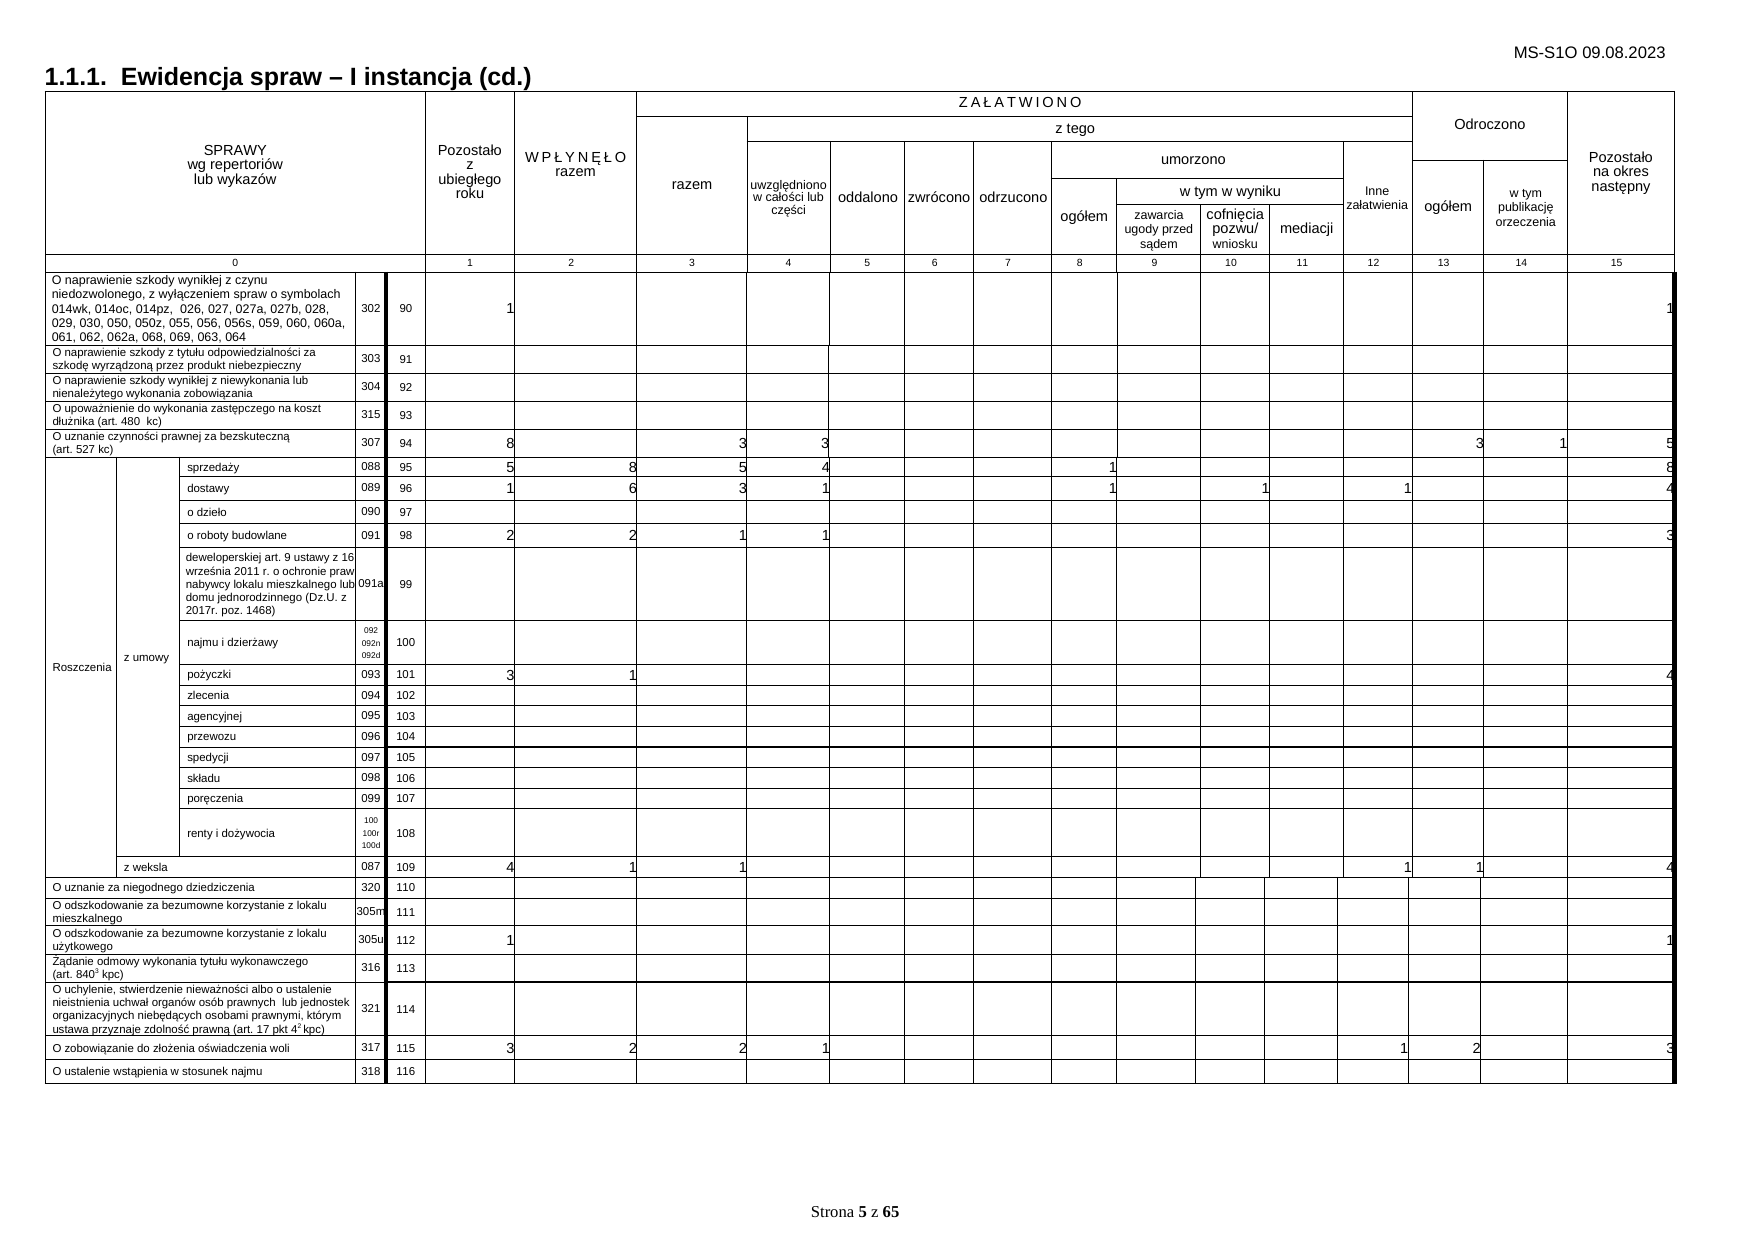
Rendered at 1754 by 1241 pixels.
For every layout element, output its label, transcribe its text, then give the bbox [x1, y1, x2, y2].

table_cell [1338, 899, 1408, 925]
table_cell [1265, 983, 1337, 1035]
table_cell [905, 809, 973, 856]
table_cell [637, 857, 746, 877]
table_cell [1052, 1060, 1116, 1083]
table_cell 3 [637, 430, 746, 457]
table_cell [515, 727, 636, 746]
table_cell [1413, 374, 1483, 401]
table_cell [830, 477, 904, 499]
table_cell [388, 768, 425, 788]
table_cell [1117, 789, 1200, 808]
table_cell [1568, 501, 1672, 523]
table_cell [1484, 273, 1567, 344]
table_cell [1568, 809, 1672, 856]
table_cell [1201, 458, 1269, 476]
table_cell [515, 346, 636, 372]
table_cell 0 [46, 255, 425, 272]
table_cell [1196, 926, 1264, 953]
table_cell 093 [356, 665, 384, 684]
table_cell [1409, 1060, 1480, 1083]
table_cell 1 [1052, 458, 1116, 476]
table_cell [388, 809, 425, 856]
table_cell [426, 374, 514, 401]
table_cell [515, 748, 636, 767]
table_cell [1052, 524, 1116, 547]
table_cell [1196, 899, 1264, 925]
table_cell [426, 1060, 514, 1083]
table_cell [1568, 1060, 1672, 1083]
table_cell [747, 706, 829, 726]
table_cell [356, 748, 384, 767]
table_cell [905, 458, 973, 476]
table_cell [905, 501, 973, 523]
table_cell zlecenia [180, 686, 355, 705]
table_cell [1052, 621, 1116, 664]
table_cell [747, 402, 828, 428]
table_cell [1201, 548, 1269, 620]
table_cell 91 [388, 346, 425, 372]
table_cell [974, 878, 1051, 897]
table_cell O naprawienie szkody wynikłej z czynu niedozwolonego, z wyłączeniem spraw o symbolach 014wk, 014oc, 014pz, 026, 027, 027a, 027b, 028, 029, 030, 050, 050z, 055, 056, 056s, 059, 060, 060a, 061, 062, 062a, 068, 069, 063, 064 [46, 273, 355, 344]
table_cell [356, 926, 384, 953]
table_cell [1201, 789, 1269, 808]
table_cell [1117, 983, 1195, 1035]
table_cell [830, 665, 904, 684]
table_cell 2 [426, 524, 514, 547]
table_cell [1484, 477, 1567, 499]
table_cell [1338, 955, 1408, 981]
table_cell 315 [356, 402, 384, 428]
table_cell [637, 346, 746, 372]
table_cell [974, 273, 1051, 344]
table_cell 99 [388, 548, 425, 620]
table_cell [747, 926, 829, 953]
table_cell [1270, 665, 1343, 684]
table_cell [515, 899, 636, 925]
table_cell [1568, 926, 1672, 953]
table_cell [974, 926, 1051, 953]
table_cell [515, 621, 636, 664]
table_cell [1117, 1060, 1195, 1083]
table_cell [829, 430, 904, 457]
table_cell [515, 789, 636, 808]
table_cell 1 [426, 273, 514, 344]
table_cell [1568, 402, 1672, 428]
table_cell [1118, 402, 1200, 428]
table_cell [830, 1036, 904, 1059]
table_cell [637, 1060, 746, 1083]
table_cell dostawy [180, 477, 355, 499]
table_cell [426, 501, 514, 523]
table_cell [1413, 706, 1483, 726]
table_cell [905, 524, 973, 547]
table_cell 1 [637, 524, 746, 547]
table_cell [1568, 374, 1672, 401]
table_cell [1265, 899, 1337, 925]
table_cell [1270, 374, 1343, 401]
table_cell [1413, 548, 1483, 620]
table_cell [1117, 524, 1200, 547]
table_cell 304 [356, 374, 384, 401]
table_cell [1201, 524, 1269, 547]
table_cell [1484, 548, 1567, 620]
table_cell [829, 346, 904, 372]
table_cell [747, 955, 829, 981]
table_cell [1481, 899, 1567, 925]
table_cell pożyczki [180, 665, 355, 684]
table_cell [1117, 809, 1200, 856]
table_cell [1413, 524, 1483, 547]
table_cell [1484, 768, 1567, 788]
table_cell [1270, 524, 1343, 547]
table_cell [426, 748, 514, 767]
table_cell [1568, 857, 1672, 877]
table_cell [1484, 458, 1567, 476]
table_cell [637, 686, 746, 705]
table_cell O upoważnienie do wykonania zastępczego na koszt dłużnika (art. 480 kc) [46, 402, 355, 428]
table_cell [1052, 727, 1116, 746]
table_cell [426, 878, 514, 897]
table_cell [1270, 621, 1343, 664]
table_cell 3 [637, 477, 746, 499]
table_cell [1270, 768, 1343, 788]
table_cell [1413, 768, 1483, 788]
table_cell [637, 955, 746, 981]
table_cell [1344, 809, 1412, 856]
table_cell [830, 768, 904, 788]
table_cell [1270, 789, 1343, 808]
table_cell przewozu [180, 727, 355, 746]
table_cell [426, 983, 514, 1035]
table_cell [515, 430, 636, 457]
table_cell 1 [1052, 477, 1116, 499]
table_cell [1052, 346, 1117, 372]
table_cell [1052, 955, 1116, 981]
table_cell 93 [388, 402, 425, 428]
table_cell odrzucono [974, 142, 1051, 254]
table_cell 3 [426, 665, 514, 684]
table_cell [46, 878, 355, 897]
table_cell 8 [515, 458, 636, 476]
table_cell [1270, 402, 1343, 428]
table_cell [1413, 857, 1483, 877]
table_cell [637, 665, 746, 684]
table_cell [1344, 501, 1412, 523]
table_cell 094 [356, 686, 384, 705]
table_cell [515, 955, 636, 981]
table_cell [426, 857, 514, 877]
table_cell 096 [356, 727, 384, 746]
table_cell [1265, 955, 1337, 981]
table_cell 97 [388, 501, 425, 523]
table_cell [1052, 374, 1117, 401]
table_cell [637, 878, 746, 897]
table_cell 091 [356, 524, 384, 547]
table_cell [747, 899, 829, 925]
table_cell [1270, 501, 1343, 523]
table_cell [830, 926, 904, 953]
table_cell [515, 686, 636, 705]
table_cell 090 [356, 501, 384, 523]
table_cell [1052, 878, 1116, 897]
table_cell [1052, 273, 1117, 344]
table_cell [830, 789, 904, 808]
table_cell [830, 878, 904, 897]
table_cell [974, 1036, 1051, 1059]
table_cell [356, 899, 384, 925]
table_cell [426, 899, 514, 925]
table_cell [1413, 501, 1483, 523]
table_cell 100 [388, 621, 425, 664]
table_header ZAŁATWIONO [637, 92, 1412, 116]
table_cell [1344, 524, 1412, 547]
table_cell [426, 346, 514, 372]
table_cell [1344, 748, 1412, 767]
table_cell [1413, 402, 1483, 428]
table_cell oddalono [831, 142, 904, 254]
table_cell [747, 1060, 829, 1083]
table_cell [1568, 346, 1672, 372]
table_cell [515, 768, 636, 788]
table_cell [1413, 477, 1483, 499]
table_cell [515, 402, 636, 428]
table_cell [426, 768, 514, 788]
table_cell [1117, 548, 1200, 620]
table_cell 5 [831, 255, 904, 272]
table_cell [974, 501, 1051, 523]
table_cell 10 [1201, 255, 1269, 272]
table_cell [830, 458, 904, 476]
table_cell [974, 665, 1051, 684]
table_cell [1413, 727, 1483, 746]
table_cell [830, 727, 904, 746]
table_cell [1344, 706, 1412, 726]
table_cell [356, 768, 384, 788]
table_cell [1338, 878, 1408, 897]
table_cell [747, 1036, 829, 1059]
table_cell [1568, 686, 1672, 705]
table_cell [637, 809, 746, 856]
table_cell [830, 621, 904, 664]
table_cell [1484, 686, 1567, 705]
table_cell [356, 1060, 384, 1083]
table_cell [1484, 706, 1567, 726]
table_cell [1201, 402, 1269, 428]
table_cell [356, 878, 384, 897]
table_cell [1052, 402, 1117, 428]
table_cell [1052, 548, 1116, 620]
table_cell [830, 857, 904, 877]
table_cell [637, 621, 746, 664]
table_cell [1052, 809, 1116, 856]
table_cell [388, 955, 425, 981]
table_cell [515, 548, 636, 620]
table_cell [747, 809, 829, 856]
table_cell [747, 621, 829, 664]
table_cell [515, 374, 636, 401]
table_cell [1270, 706, 1343, 726]
table_cell 94 [388, 430, 425, 457]
table_cell [1118, 273, 1200, 344]
table_cell [1201, 686, 1269, 705]
table_cell uwzględniono w całości lub części [748, 142, 830, 254]
table_cell [747, 374, 828, 401]
table_cell [974, 727, 1051, 746]
table_cell 1 [1201, 477, 1269, 499]
table_cell [830, 501, 904, 523]
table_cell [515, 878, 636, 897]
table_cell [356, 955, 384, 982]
table_cell [515, 706, 636, 726]
table_cell [974, 458, 1051, 476]
table_cell w tym w wyniku [1117, 179, 1343, 204]
table_cell [829, 402, 904, 428]
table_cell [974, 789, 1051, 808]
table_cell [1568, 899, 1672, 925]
table_cell [1052, 501, 1116, 523]
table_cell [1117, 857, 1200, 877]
table_cell [1484, 524, 1567, 547]
table_cell [1117, 501, 1200, 523]
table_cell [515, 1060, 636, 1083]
table_cell [1568, 706, 1672, 726]
table_cell [1201, 621, 1269, 664]
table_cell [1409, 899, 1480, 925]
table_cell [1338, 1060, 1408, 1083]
table_cell [426, 402, 514, 428]
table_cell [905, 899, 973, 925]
table_cell [1344, 727, 1412, 746]
table_cell 092 092n 092d [356, 621, 384, 664]
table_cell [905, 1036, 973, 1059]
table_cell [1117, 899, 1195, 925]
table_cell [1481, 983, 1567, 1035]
table_cell [637, 727, 746, 746]
table_cell [1344, 686, 1412, 705]
table_cell [974, 374, 1051, 401]
table_cell 3 [1568, 524, 1672, 547]
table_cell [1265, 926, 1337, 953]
table_cell [747, 501, 829, 523]
table_cell 3 [747, 430, 828, 457]
table_cell [974, 706, 1051, 726]
table_cell [1270, 477, 1343, 499]
table_cell [1413, 621, 1483, 664]
table_cell [1270, 727, 1343, 746]
table_cell umorzono [1052, 142, 1343, 178]
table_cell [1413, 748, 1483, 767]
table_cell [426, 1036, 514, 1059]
table_cell 1 [426, 477, 514, 499]
table_cell Roszczenia [46, 458, 116, 877]
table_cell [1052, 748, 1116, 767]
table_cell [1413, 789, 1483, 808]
table_cell [905, 273, 973, 344]
table_cell [905, 402, 973, 428]
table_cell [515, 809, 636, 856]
table_cell najmu i dzierżawy [180, 621, 355, 664]
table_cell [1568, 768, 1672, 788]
table_cell 4 [748, 255, 830, 272]
table_cell [974, 402, 1051, 428]
table_cell 307 [356, 430, 384, 457]
table_cell 104 [388, 727, 425, 746]
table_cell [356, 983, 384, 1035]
table_cell [1117, 665, 1200, 684]
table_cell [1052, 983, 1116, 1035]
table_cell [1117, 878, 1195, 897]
table_cell [905, 477, 973, 499]
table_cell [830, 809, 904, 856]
table_header SPRAWY wg repertoriów lub wykazów [46, 92, 425, 254]
table_cell [637, 706, 746, 726]
table_cell [1484, 727, 1567, 746]
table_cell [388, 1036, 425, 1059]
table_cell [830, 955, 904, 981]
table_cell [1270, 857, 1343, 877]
table_cell [1117, 686, 1200, 705]
table_cell 4 [747, 458, 829, 476]
table_cell [1413, 346, 1483, 372]
table_cell 095 [356, 706, 384, 726]
table_cell [1052, 665, 1116, 684]
table_cell [905, 346, 973, 372]
table_cell z tego [748, 117, 1412, 141]
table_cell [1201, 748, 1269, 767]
table_cell [747, 548, 829, 620]
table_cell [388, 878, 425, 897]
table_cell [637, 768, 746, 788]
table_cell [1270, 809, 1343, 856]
table_cell [1052, 430, 1117, 457]
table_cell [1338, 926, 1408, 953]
table_cell [426, 621, 514, 664]
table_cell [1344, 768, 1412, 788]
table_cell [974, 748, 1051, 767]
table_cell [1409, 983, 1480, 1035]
table_cell [974, 477, 1051, 499]
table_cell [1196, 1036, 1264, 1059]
table_cell 4 [1568, 665, 1672, 684]
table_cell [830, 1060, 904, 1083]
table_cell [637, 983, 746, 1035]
table_cell 1 [747, 524, 829, 547]
table_cell zawarcia ugody przed sądem [1117, 205, 1200, 254]
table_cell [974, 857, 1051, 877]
table_cell O naprawienie szkody wynikłej z niewykonania lub nienależytego wykonania zobowiązania [46, 374, 355, 401]
table_cell 089 [356, 477, 384, 499]
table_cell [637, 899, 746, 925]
table_cell [905, 706, 973, 726]
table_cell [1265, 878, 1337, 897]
table_cell [1484, 346, 1567, 372]
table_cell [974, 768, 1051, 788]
table_cell [1201, 665, 1269, 684]
table_cell w tym publikację orzeczenia [1484, 161, 1567, 254]
table_cell [1484, 621, 1567, 664]
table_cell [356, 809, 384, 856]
table_cell 1 [515, 665, 636, 684]
table_cell 8 [1568, 458, 1672, 476]
table_cell [426, 686, 514, 705]
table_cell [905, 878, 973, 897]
table_cell 3 [1413, 430, 1483, 457]
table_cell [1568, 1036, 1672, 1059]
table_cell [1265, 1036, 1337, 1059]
table_cell [1568, 621, 1672, 664]
table_cell [747, 686, 829, 705]
table_cell agencyjnej [180, 706, 355, 726]
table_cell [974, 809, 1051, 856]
table_cell 6 [905, 255, 973, 272]
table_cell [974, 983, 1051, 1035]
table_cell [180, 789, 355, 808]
table_cell o roboty budowlane [180, 524, 355, 547]
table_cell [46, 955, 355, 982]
table_cell [1413, 665, 1483, 684]
table_header Pozostało na okres następny [1568, 92, 1674, 254]
table_cell [1344, 548, 1412, 620]
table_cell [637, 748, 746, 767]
table_cell 8 [1052, 255, 1116, 272]
table_cell 088 [356, 458, 384, 476]
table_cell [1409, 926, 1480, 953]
table_cell [426, 548, 514, 620]
table_cell [830, 686, 904, 705]
table_cell [830, 273, 904, 344]
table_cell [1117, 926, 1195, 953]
table_header Pozostało z ubiegłego roku [426, 92, 514, 254]
table_cell ogółem [1052, 179, 1116, 254]
table_cell [747, 273, 829, 344]
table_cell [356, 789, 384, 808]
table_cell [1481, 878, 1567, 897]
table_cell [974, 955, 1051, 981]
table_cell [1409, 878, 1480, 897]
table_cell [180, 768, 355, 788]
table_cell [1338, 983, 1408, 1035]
table_cell deweloperskiej art. 9 ustawy z 16 września 2011 r. o ochronie praw nabywcy lokalu mieszkalnego lub domu jednorodzinnego (Dz.U. z 2017r. poz. 1468) [180, 548, 355, 620]
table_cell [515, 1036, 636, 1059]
table_cell [1484, 665, 1567, 684]
table_cell 98 [388, 524, 425, 547]
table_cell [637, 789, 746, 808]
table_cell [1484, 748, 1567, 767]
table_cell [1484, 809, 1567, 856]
table_cell [1344, 374, 1412, 401]
table_cell [830, 548, 904, 620]
table_cell o dzieło [180, 501, 355, 523]
table_cell [637, 374, 746, 401]
table_cell 90 [388, 273, 425, 344]
table_cell [1270, 430, 1343, 457]
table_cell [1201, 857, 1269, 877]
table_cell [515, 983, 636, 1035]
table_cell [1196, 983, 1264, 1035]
table_cell [974, 346, 1051, 372]
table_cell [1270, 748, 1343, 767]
table_cell [1201, 346, 1269, 372]
table_cell [637, 501, 746, 523]
table_cell 11 [1270, 255, 1343, 272]
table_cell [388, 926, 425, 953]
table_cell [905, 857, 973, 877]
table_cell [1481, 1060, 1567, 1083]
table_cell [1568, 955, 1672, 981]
table_cell 303 [356, 346, 384, 372]
table_cell [905, 686, 973, 705]
table_cell 96 [388, 477, 425, 499]
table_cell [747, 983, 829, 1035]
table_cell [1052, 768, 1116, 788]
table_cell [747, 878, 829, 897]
table_cell 14 [1484, 255, 1567, 272]
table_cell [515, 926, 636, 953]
table_cell [426, 706, 514, 726]
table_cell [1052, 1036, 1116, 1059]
table_cell [974, 430, 1051, 457]
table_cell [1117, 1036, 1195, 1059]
table_cell O naprawienie szkody z tytułu odpowiedzialności za szkodę wyrządzoną przez produkt niebezpieczny [46, 346, 355, 372]
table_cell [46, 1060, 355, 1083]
table_cell 1 [747, 477, 829, 499]
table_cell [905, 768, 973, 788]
table_cell [1118, 346, 1200, 372]
table_cell [829, 374, 904, 401]
text 1.1.1. Ewidencja spraw – I instancja (cd.) [44, 62, 1665, 91]
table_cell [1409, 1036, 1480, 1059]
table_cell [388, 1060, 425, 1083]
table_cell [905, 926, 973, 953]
table_cell [1344, 346, 1412, 372]
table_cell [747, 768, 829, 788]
table_cell [1344, 458, 1412, 476]
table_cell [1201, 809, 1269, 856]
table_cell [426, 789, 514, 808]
table_cell zwrócono [905, 142, 973, 254]
table_cell [830, 524, 904, 547]
table_cell [974, 548, 1051, 620]
table_cell [1117, 727, 1200, 746]
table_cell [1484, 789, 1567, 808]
table_cell z umowy [117, 458, 179, 856]
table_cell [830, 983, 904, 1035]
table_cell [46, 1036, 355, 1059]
table_cell [1344, 273, 1412, 344]
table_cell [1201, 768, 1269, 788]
table_cell [1270, 273, 1343, 344]
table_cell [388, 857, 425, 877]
table_cell 6 [515, 477, 636, 499]
table_cell 5 [1568, 430, 1672, 457]
table_cell [1344, 665, 1412, 684]
table_cell [637, 548, 746, 620]
table_cell 2 [515, 524, 636, 547]
table_cell [1344, 402, 1412, 428]
table_cell 15 [1568, 255, 1674, 272]
table_cell [1270, 458, 1343, 476]
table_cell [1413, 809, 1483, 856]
table_cell [1201, 273, 1269, 344]
table_cell 1 [1484, 430, 1567, 457]
table_cell cofnięcia pozwu/ wniosku [1201, 205, 1269, 254]
table_cell [1118, 374, 1200, 401]
table_cell 4 [1568, 477, 1672, 499]
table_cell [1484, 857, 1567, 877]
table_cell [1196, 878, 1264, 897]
table_cell 7 [974, 255, 1051, 272]
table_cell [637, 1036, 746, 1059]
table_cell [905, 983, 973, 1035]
table_cell 2 [515, 255, 636, 272]
table_cell 5 [426, 458, 514, 476]
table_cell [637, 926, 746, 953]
table_cell [1201, 727, 1269, 746]
table_cell [1568, 727, 1672, 746]
table_cell 1 [1568, 273, 1672, 344]
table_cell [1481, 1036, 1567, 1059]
table_cell [974, 686, 1051, 705]
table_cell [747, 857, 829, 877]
table_cell sprzedaży [180, 458, 355, 476]
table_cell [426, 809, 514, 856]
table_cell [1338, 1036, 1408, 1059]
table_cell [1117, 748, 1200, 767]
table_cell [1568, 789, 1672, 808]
table_cell [1413, 273, 1483, 344]
table_cell ogółem [1413, 161, 1483, 254]
table_cell 9 [1117, 255, 1200, 272]
table_cell [1413, 686, 1483, 705]
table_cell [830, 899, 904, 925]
table_cell [1484, 374, 1567, 401]
table_cell [1270, 686, 1343, 705]
table_cell [905, 727, 973, 746]
table_cell 13 [1413, 255, 1483, 272]
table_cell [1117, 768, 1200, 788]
table_cell 1 [1344, 477, 1412, 499]
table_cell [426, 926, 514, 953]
table_cell [1117, 706, 1200, 726]
table_cell [1568, 548, 1672, 620]
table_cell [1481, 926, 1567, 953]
table_cell [1201, 706, 1269, 726]
table_header Odroczono [1413, 92, 1567, 159]
table_cell [905, 430, 973, 457]
table_cell [747, 346, 828, 372]
table_cell [426, 727, 514, 746]
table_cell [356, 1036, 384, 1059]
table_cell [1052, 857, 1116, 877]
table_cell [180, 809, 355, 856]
table_cell [1052, 706, 1116, 726]
table_cell 103 [388, 706, 425, 726]
table_cell 92 [388, 374, 425, 401]
table_cell [1484, 501, 1567, 523]
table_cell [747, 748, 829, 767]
table_cell 8 [426, 430, 514, 457]
table_cell [637, 273, 746, 344]
table_cell [1344, 621, 1412, 664]
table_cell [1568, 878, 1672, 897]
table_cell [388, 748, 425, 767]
table_cell [1052, 686, 1116, 705]
table_cell mediacji [1270, 205, 1343, 254]
table_cell [974, 621, 1051, 664]
table_cell 101 [388, 665, 425, 684]
table_cell razem [637, 117, 747, 254]
table_cell [1344, 430, 1412, 457]
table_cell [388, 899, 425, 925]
table_cell [905, 548, 973, 620]
table_cell [905, 621, 973, 664]
table_cell [747, 727, 829, 746]
table_cell 302 [356, 273, 384, 344]
table_cell [905, 665, 973, 684]
table_cell [747, 665, 829, 684]
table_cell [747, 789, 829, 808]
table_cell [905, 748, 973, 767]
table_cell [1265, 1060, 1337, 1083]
table_cell [1270, 548, 1343, 620]
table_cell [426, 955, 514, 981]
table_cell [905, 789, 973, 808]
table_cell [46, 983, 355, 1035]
table_cell [905, 374, 973, 401]
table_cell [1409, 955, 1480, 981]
table_cell [1117, 458, 1200, 476]
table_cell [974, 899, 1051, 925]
table_cell 5 [637, 458, 746, 476]
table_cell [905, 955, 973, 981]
table_cell [1117, 477, 1200, 499]
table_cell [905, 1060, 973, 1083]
table_cell [1117, 621, 1200, 664]
table_cell O uznanie czynności prawnej za bezskuteczną (art. 527 kc) [46, 430, 355, 457]
table_cell [515, 501, 636, 523]
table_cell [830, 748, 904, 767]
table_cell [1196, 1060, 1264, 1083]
table_cell 12 [1344, 255, 1412, 272]
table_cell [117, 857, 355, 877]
table_cell [637, 402, 746, 428]
table_cell [1118, 430, 1200, 457]
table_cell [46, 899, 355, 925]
table_cell [830, 706, 904, 726]
table_cell 102 [388, 686, 425, 705]
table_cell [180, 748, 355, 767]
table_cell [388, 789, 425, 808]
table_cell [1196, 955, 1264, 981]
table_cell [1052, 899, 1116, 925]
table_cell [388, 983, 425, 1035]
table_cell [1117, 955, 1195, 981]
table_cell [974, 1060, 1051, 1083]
table_cell 091a [356, 548, 384, 620]
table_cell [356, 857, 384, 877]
table_cell [1413, 458, 1483, 476]
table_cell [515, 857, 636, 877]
table_cell 95 [388, 458, 425, 476]
table_cell [1201, 430, 1269, 457]
table_cell [974, 524, 1051, 547]
table_cell [1270, 346, 1343, 372]
table_cell 1 [426, 255, 514, 272]
table_cell [515, 273, 636, 344]
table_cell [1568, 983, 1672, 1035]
table_header WPŁYNĘŁO razem [515, 92, 636, 254]
table_cell Inne załatwienia [1344, 142, 1412, 254]
table_cell [1201, 501, 1269, 523]
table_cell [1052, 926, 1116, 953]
table_cell 3 [637, 255, 747, 272]
table_cell [1484, 402, 1567, 428]
table_cell [1201, 374, 1269, 401]
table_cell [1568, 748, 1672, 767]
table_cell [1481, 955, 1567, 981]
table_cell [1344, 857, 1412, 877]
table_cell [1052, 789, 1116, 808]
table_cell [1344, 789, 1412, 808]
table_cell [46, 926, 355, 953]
